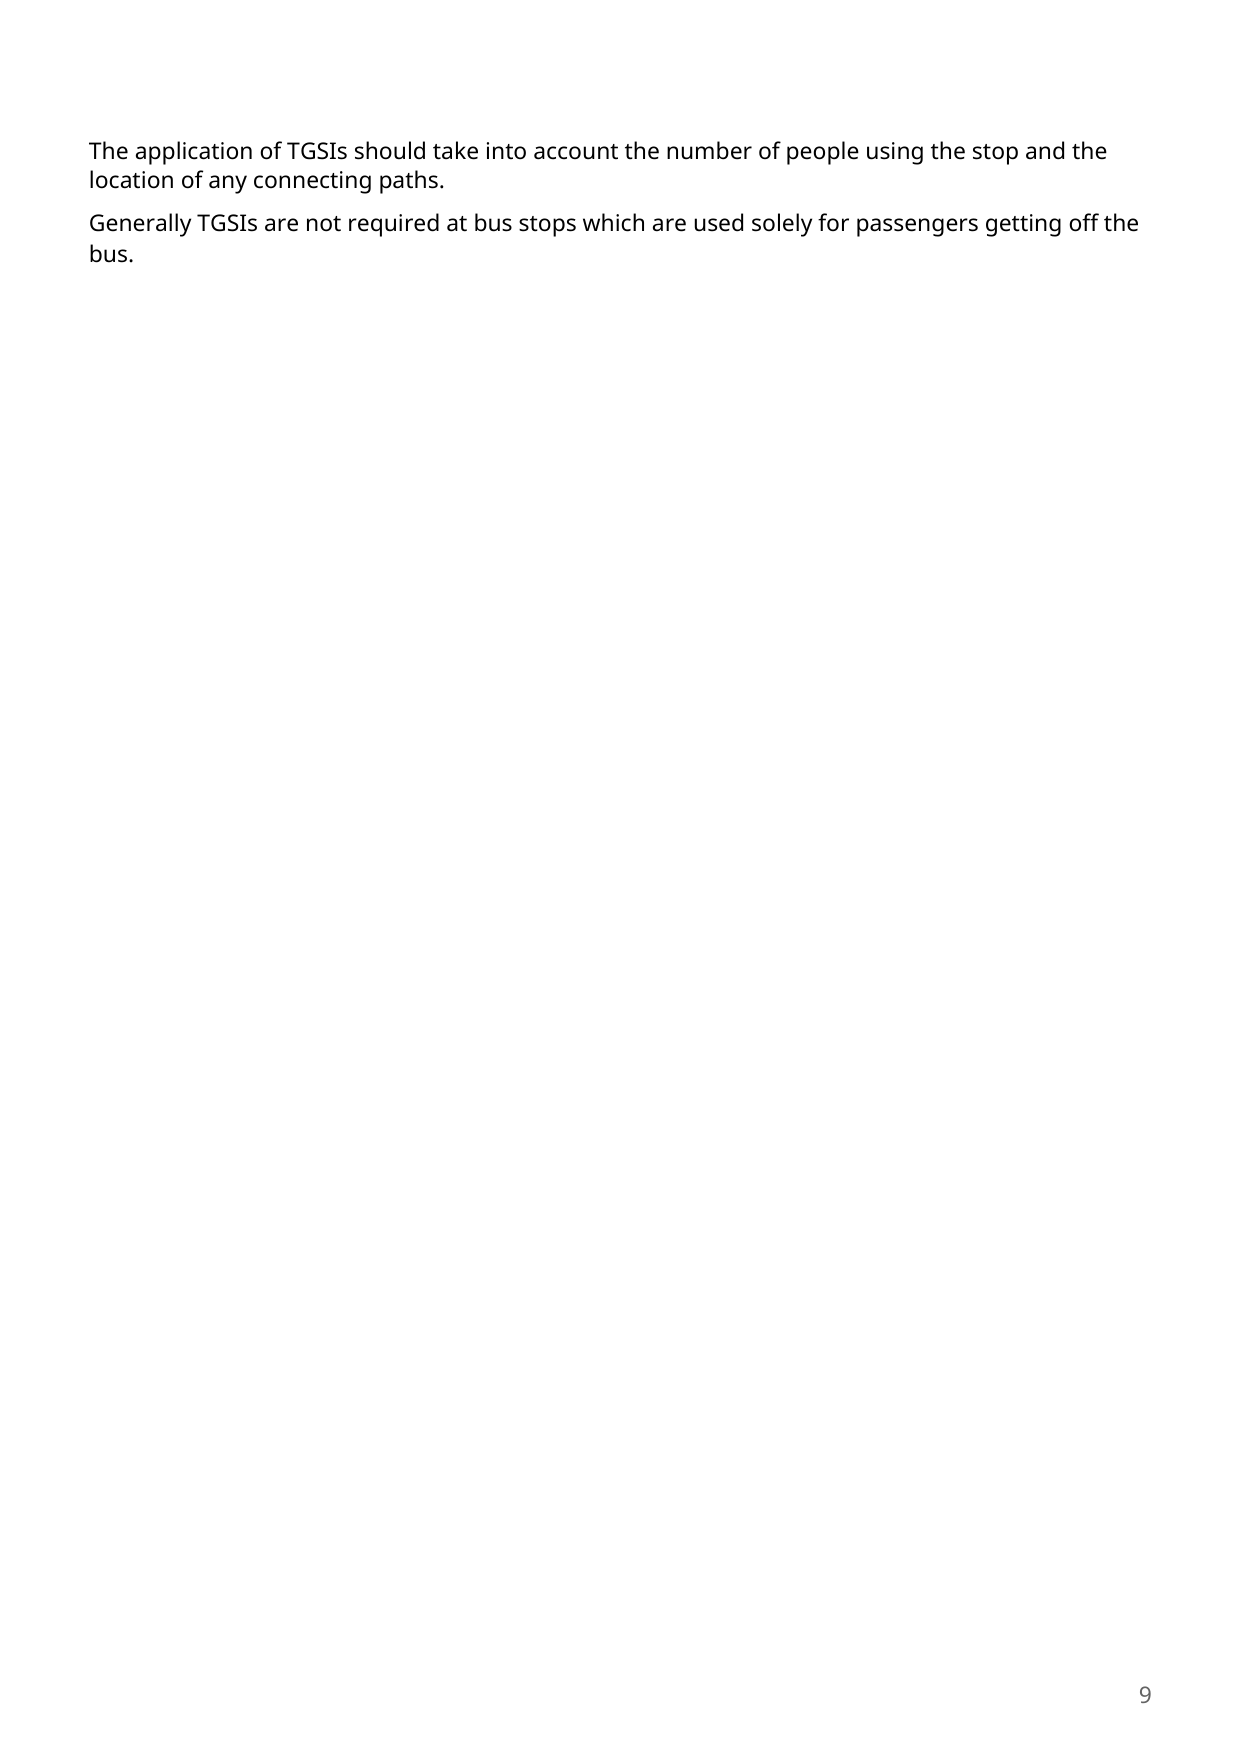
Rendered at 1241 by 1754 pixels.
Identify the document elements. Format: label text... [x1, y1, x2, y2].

text Generally TGSIs are not required at bus stops which are used solely for passengers getting off the bus. [89, 207, 1152, 270]
text The application of TGSIs should take into account the number of people using the stop and the location of any connecting paths. [89, 136, 1152, 195]
